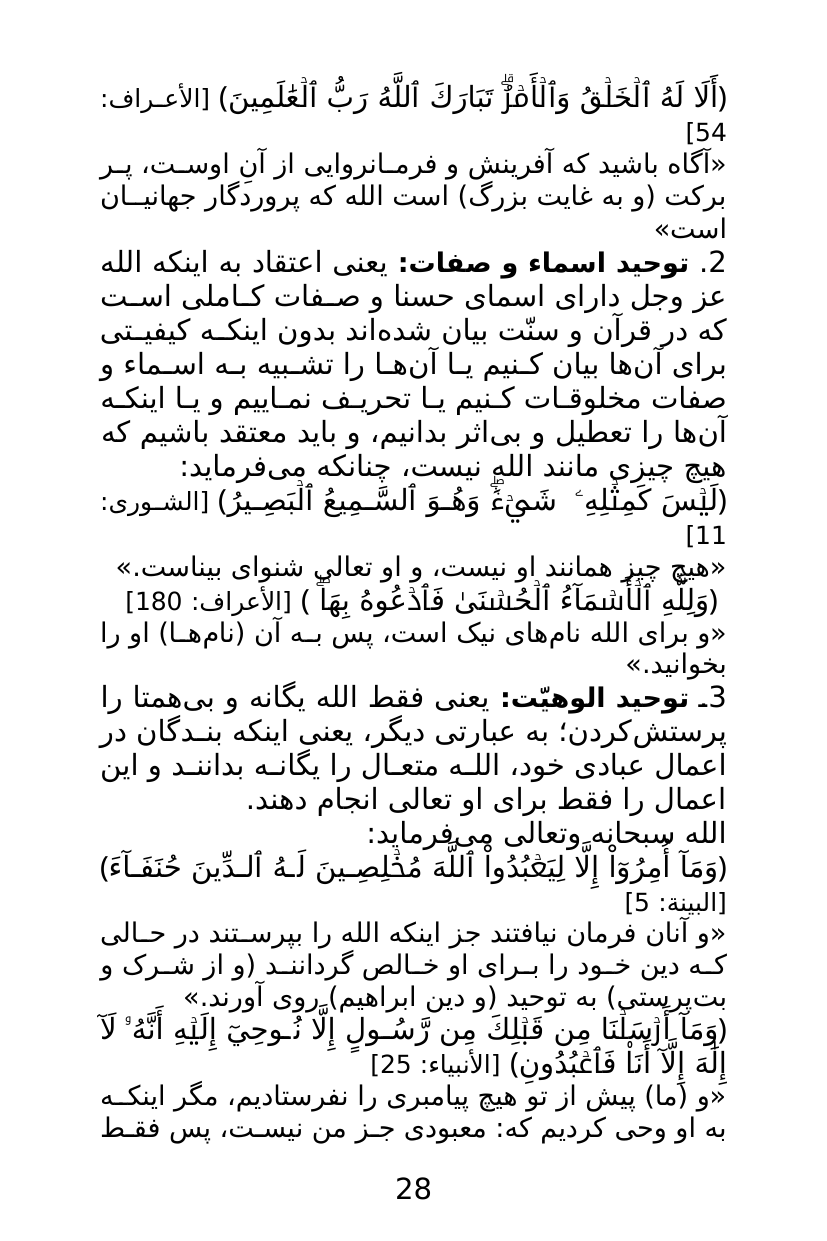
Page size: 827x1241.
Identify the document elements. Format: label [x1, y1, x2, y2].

table_cell [89, 81, 738, 1143]
